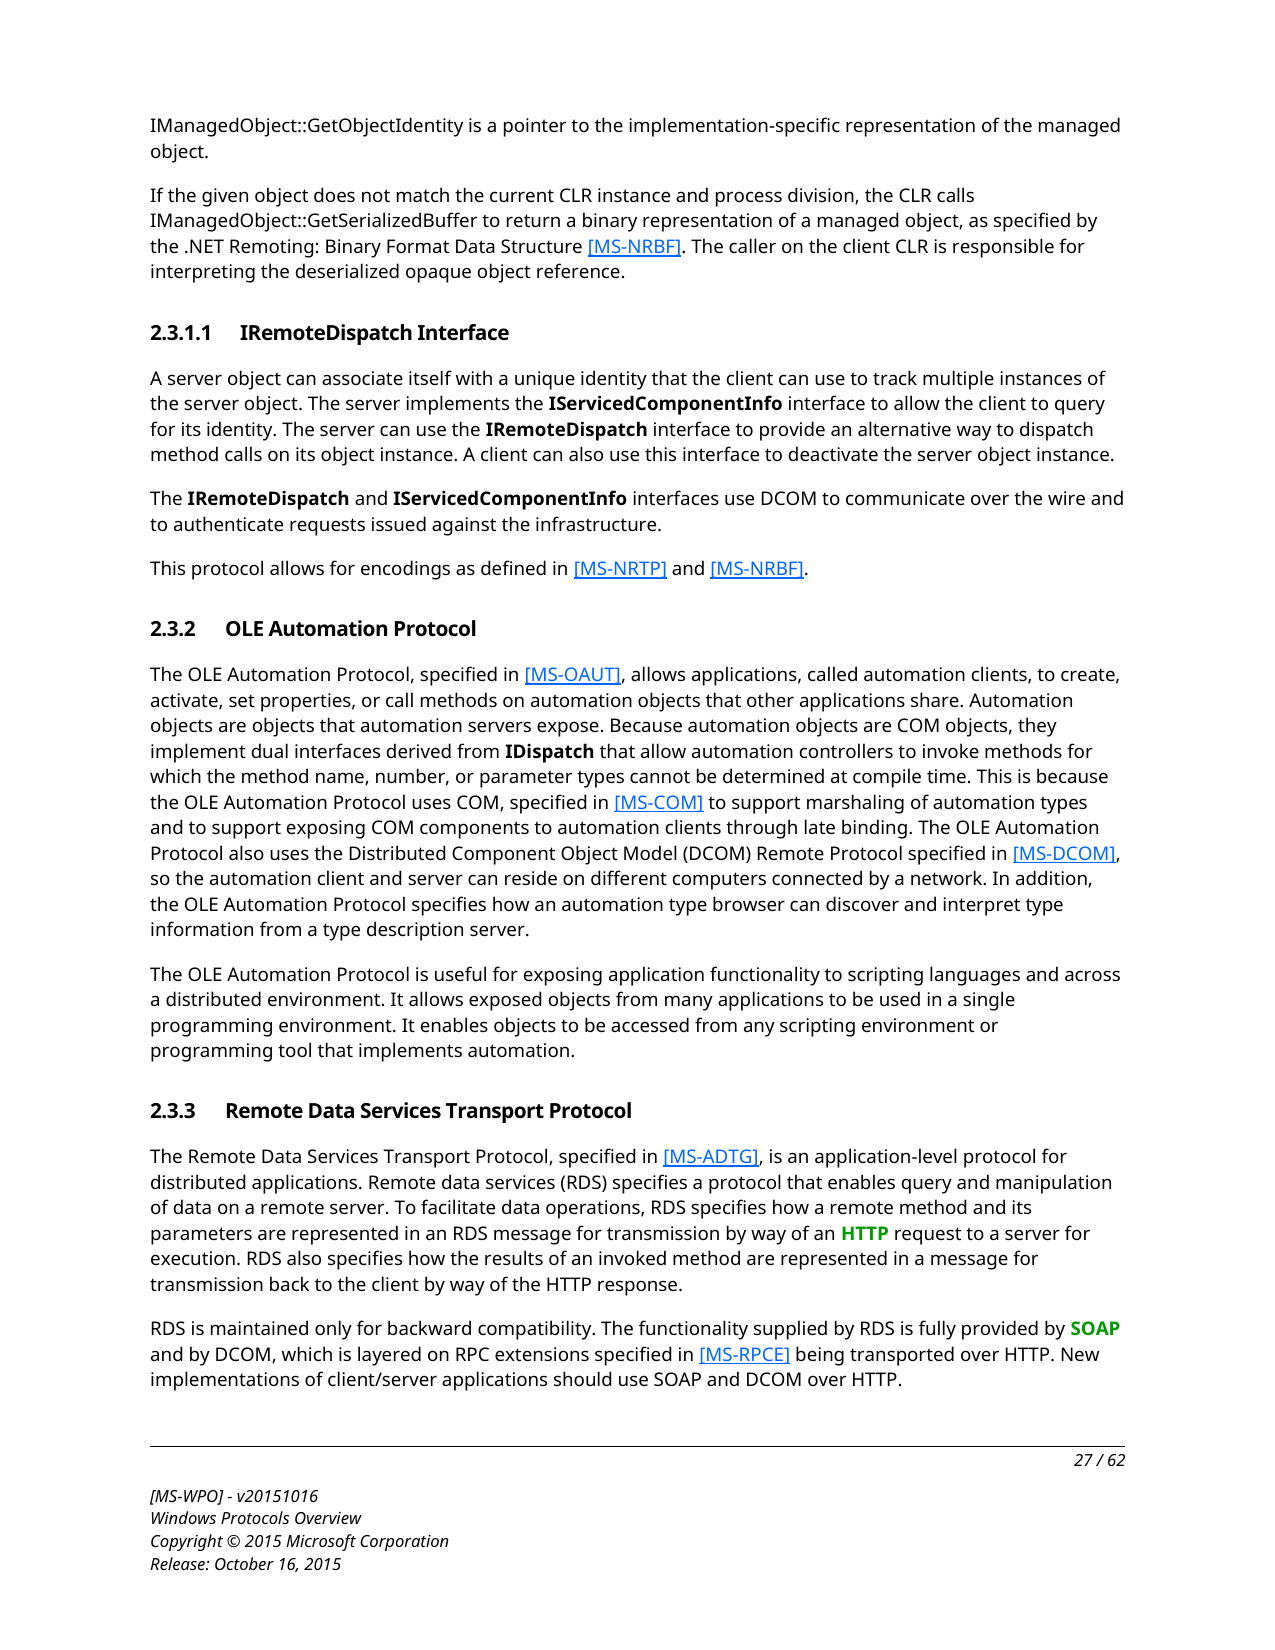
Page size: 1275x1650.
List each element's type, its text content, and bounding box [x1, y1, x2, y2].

text A server object can associate itself with a unique identity that the client can use to track multiple instances of the server object. The server implements the IServicedComponentInfo interface to allow the client to query for its identity. The server can use the IRemoteDispatch interface to provide an alternative way to dispatch method calls on its object instance. A client can also use this interface to deactivate the server object instance. [150, 365, 1125, 467]
subtitle Remote Data Services Transport Protocol [150, 1096, 1125, 1125]
text The OLE Automation Protocol is useful for exposing application functionality to scripting languages and across a distributed environment. It allows exposed objects from many applications to be used in a single programming environment. It enables objects to be accessed from any scripting environment or programming tool that implements automation. [150, 961, 1125, 1063]
subtitle IRemoteDispatch Interface [150, 318, 1125, 346]
text This protocol allows for encodings as defined in [MS-NRTP] and [MS-NRBF]. [150, 556, 1125, 581]
text The IRemoteDispatch and IServicedComponentInfo interfaces use DCOM to communicate over the wire and to authenticate requests issued against the infrastructure. [150, 486, 1125, 537]
text The OLE Automation Protocol, specified in [MS-OAUT], allows applications, called automation clients, to create, activate, set properties, or call methods on automation objects that other applications share. Automation objects are objects that automation servers expose. Because automation objects are COM objects, they implement dual interfaces derived from IDispatch that allow automation controllers to invoke methods for which the method name, number, or parameter types cannot be determined at compile time. This is because the OLE Automation Protocol uses COM, specified in [MS-COM] to support marshaling of automation types and to support exposing COM components to automation clients through late binding. The OLE Automation Protocol also uses the Distributed Component Object Model (DCOM) Remote Protocol specified in [MS-DCOM], so the automation client and server can reside on different computers connected by a network. In addition, the OLE Automation Protocol specifies how an automation type browser can discover and interpret type information from a type description server. [150, 662, 1125, 942]
text RDS is maintained only for backward compatibility. The functionality supplied by RDS is fully provided by SOAP and by DCOM, which is layered on RPC extensions specified in [MS-RPCE] being transported over HTTP. New implementations of client/server applications should use SOAP and DCOM over HTTP. [150, 1316, 1125, 1392]
text If the given object does not match the current CLR instance and process division, the CLR calls IManagedObject::GetSerializedBuffer to return a binary representation of a managed object, as specified by the .NET Remoting: Binary Format Data Structure [MS-NRBF]. The caller on the client CLR is responsible for interpreting the deserialized opaque object reference. [150, 182, 1125, 284]
text The Remote Data Services Transport Protocol, specified in [MS-ADTG], is an application-level protocol for distributed applications. Remote data services (RDS) specifies a protocol that enables query and manipulation of data on a remote server. To facilitate data operations, RDS specifies how a remote method and its parameters are represented in an RDS message for transmission by way of an HTTP request to a server for execution. RDS also specifies how the results of an invoked method are represented in a message for transmission back to the client by way of the HTTP response. [150, 1144, 1125, 1297]
subtitle OLE Automation Protocol [150, 614, 1125, 643]
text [150, 112, 1125, 163]
